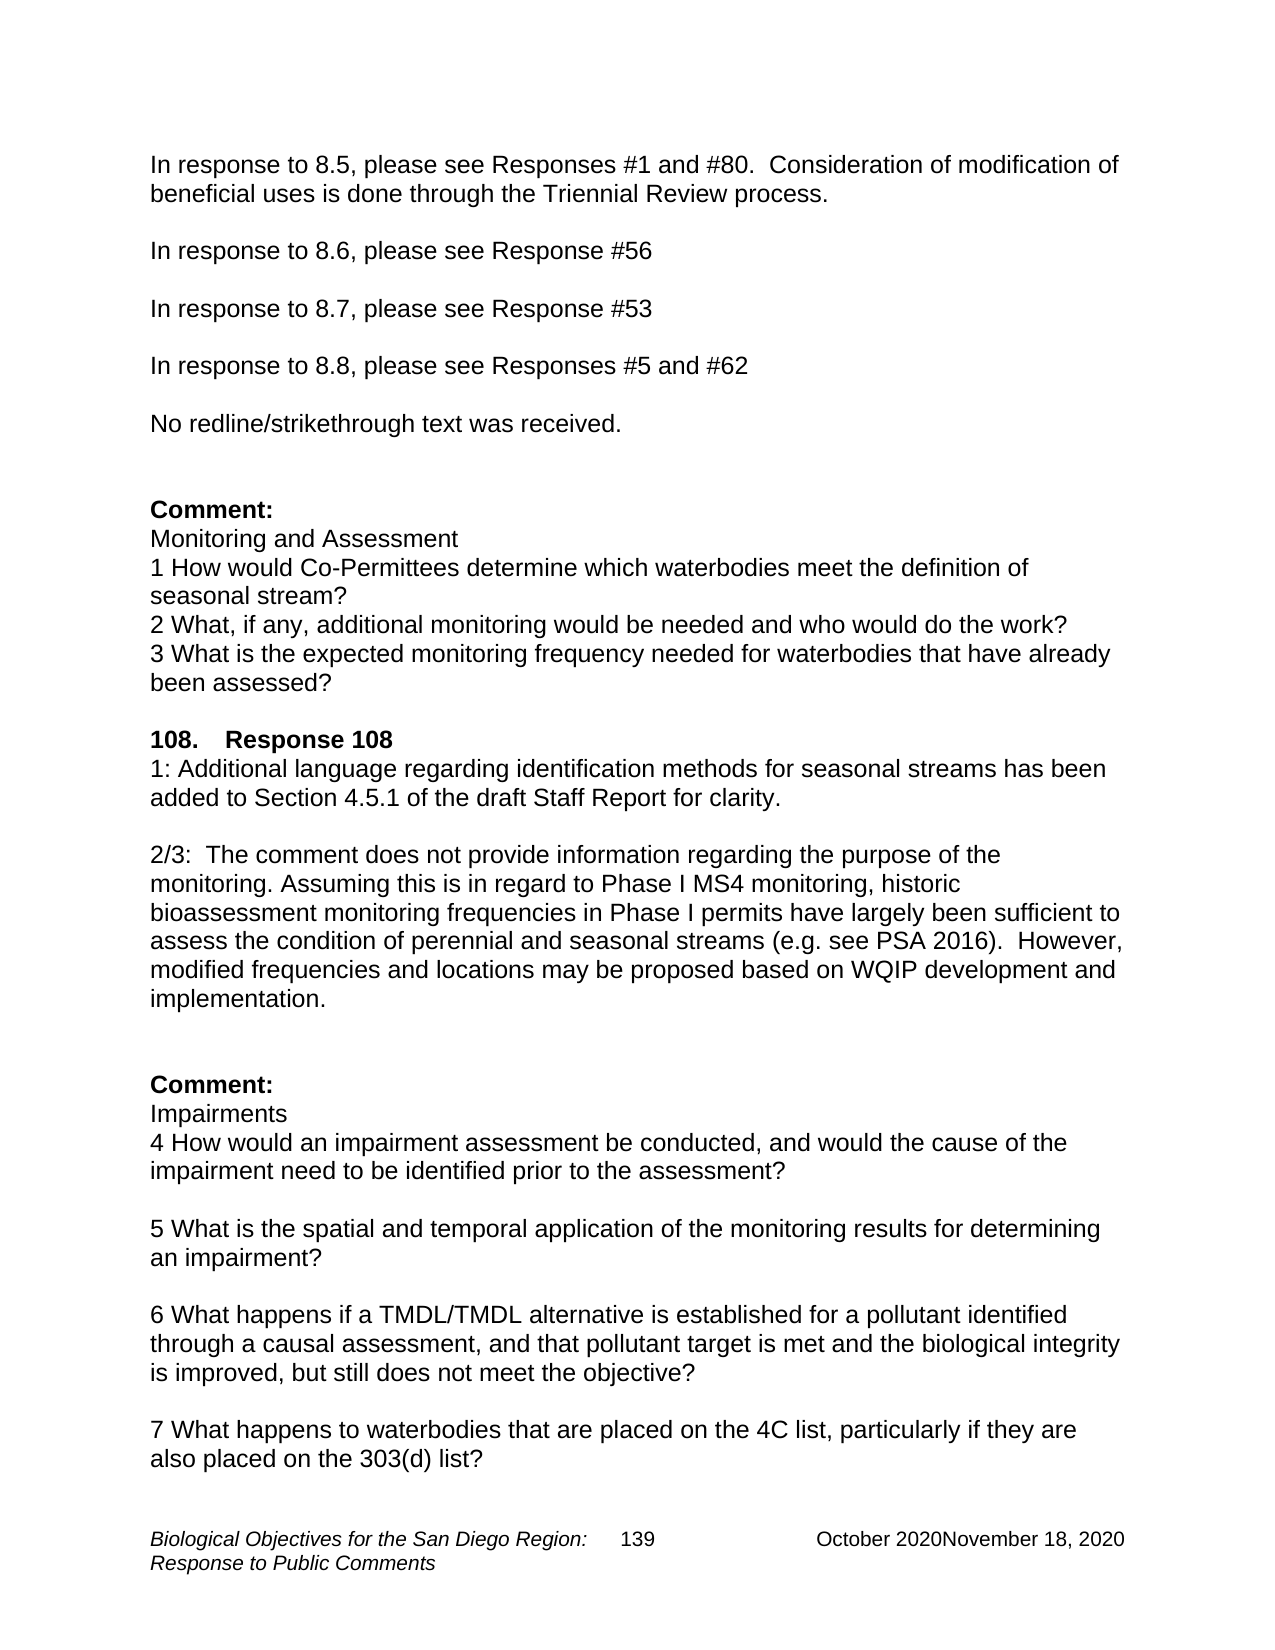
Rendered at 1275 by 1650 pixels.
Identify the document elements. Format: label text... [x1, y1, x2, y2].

text 1 How would Co-Permittees determine which waterbodies meet the definition of seasonal stream? [150, 552, 1125, 610]
text Comment: [150, 1041, 1125, 1099]
text is improved, but still does not meet the objective? [150, 1357, 1125, 1386]
text through a causal assessment, and that pollutant target is met and the biological integrity [150, 1329, 1125, 1357]
text In response to 8.8, please see Responses #5 and #62 [150, 351, 1125, 380]
text 4 How would an impairment assessment be conducted, and would the cause of the impairment need to be identified prior to the assessment? [150, 1127, 1125, 1185]
text Monitoring and Assessment [150, 524, 1125, 552]
text 1: Additional language regarding identification methods for seasonal streams has been added to Section 4.5.1 of the draft Staff Report for clarity. [150, 754, 1125, 811]
text No redline/strikethrough text was received. [150, 409, 1125, 437]
text Impairments [150, 1099, 1125, 1127]
text 6 What happens if a TMDL/TMDL alternative is established for a pollutant identified [150, 1300, 1125, 1329]
text In response to 8.6, please see Response #56 [150, 236, 1125, 265]
list Response 108 [150, 725, 1125, 754]
text 2 What, if any, additional monitoring would be needed and who would do the work? [150, 610, 1125, 639]
text In response to 8.7, please see Response #53 [150, 294, 1125, 322]
text 7 What happens to waterbodies that are placed on the 4C list, particularly if they are also placed on the 303(d) list? [150, 1415, 1125, 1472]
text 3 What is the expected monitoring frequency needed for waterbodies that have already been assessed? [150, 639, 1125, 696]
text 2/3: The comment does not provide information regarding the purpose of the monitoring. Assuming this is in regard to Phase I MS4 monitoring, historic bioassessment monitoring frequencies in Phase I permits have largely been sufficient to assess the condition of perennial and seasonal streams (e.g. see PSA 2016). However, modified frequencies and locations may be proposed based on WQIP development and implementation. [150, 811, 1125, 1041]
text Comment: [150, 495, 1125, 524]
text In response to 8.5, please see Responses #1 and #80. Consideration of modification of beneficial uses is done through the Triennial Review process. [150, 150, 1125, 207]
text 5 What is the spatial and temporal application of the monitoring results for determining an impairment? [150, 1214, 1125, 1271]
